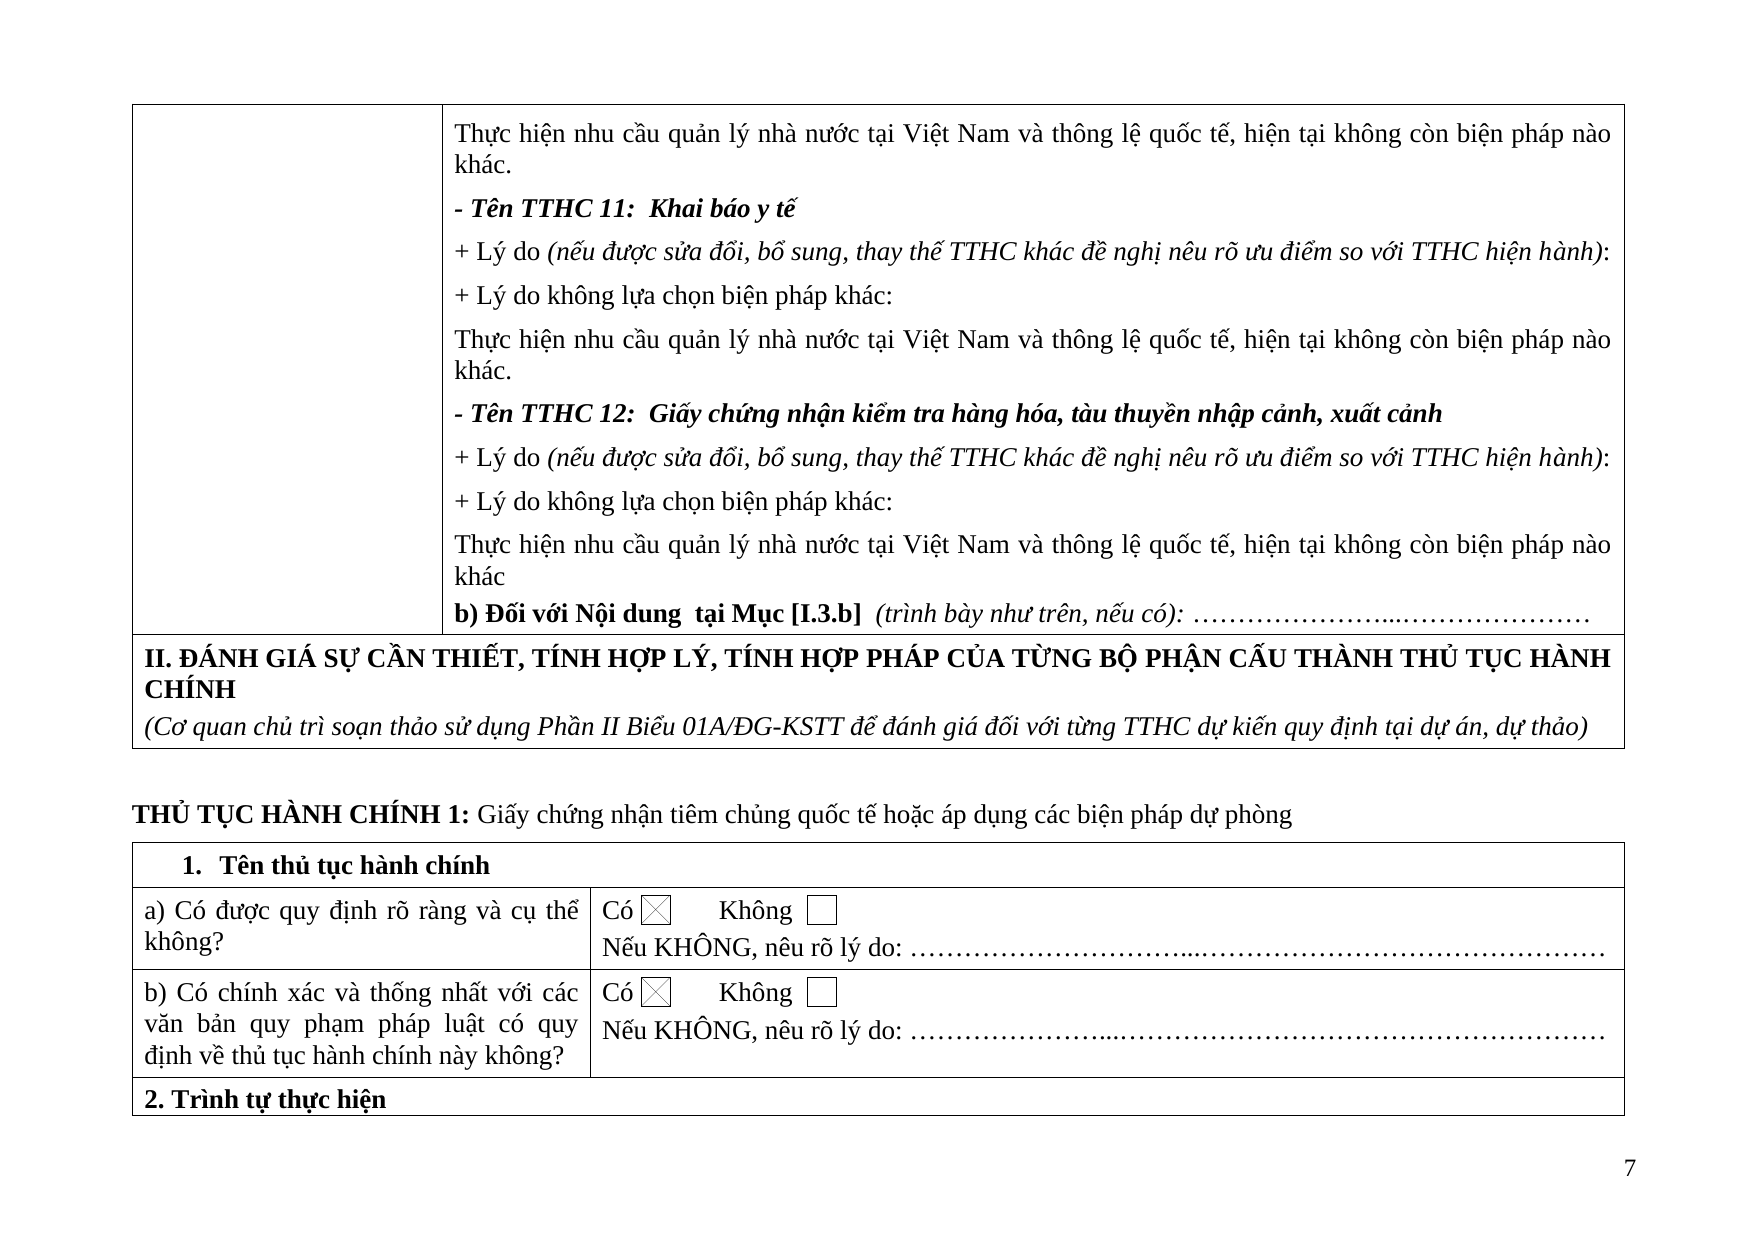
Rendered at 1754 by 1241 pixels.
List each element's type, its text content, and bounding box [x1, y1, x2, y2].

table_cell a) Có được quy định rõ ràng và cụ thể không? [133, 888, 590, 969]
text THỦ TỤC HÀNH CHÍNH 1: Giấy chứng nhận tiêm chủng quốc tế hoặc áp dụng các biện pháp dự phòng [118, 798, 1636, 830]
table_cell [133, 105, 442, 634]
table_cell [133, 1078, 1624, 1115]
table_cell Có Không Nếu KHÔNG, nêu rõ lý do: …………………………...……………………………………… [591, 888, 1624, 969]
table_cell b) Có chính xác và thống nhất với các văn bản quy phạm pháp luật có quy định về thủ tục hành chính này không? [133, 970, 590, 1077]
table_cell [443, 105, 1624, 634]
table_header Tên thủ tục hành chính [133, 843, 1624, 887]
table_cell Có Không Nếu KHÔNG, nêu rõ lý do: …………………...……………………………………………… [591, 970, 1624, 1077]
table_cell II. ĐÁNH GIÁ SỰ CẦN THIẾT, TÍNH HỢP LÝ, TÍNH HỢP PHÁP CỦA TỪNG BỘ PHẬN CẤU THÀNH THỦ TỤC HÀNH CHÍNH (Cơ quan chủ trì soạn thảo sử dụng Phần II Biểu 01A/ĐG-KSTT để đánh giá đối với từng TTHC dự kiến quy định tại dự án, dự thảo) [133, 635, 1624, 748]
